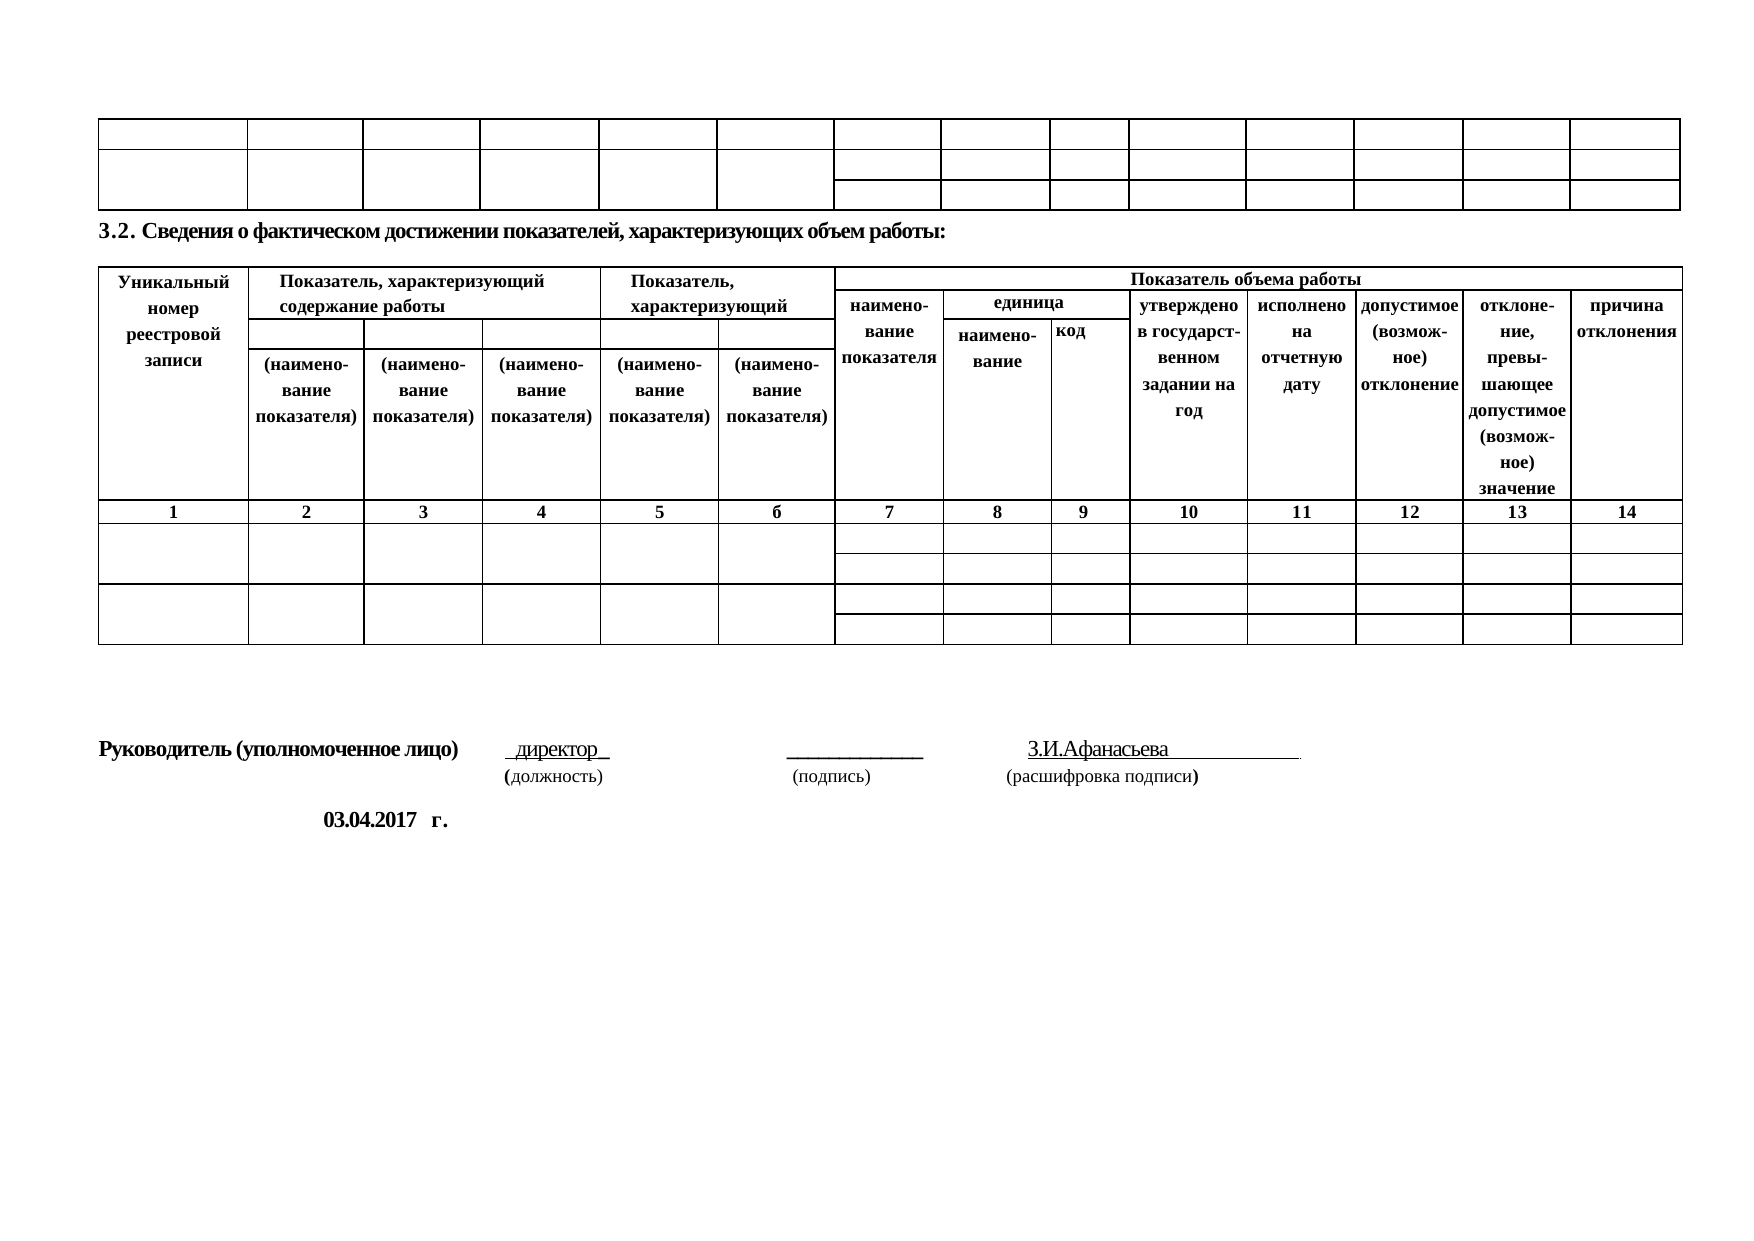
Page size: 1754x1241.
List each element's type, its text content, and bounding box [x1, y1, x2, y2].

table_cell [1571, 150, 1679, 179]
table_cell [1130, 150, 1245, 179]
table_cell [944, 554, 1051, 583]
table_cell [1052, 615, 1129, 644]
table_cell [836, 615, 943, 644]
table_cell [719, 585, 834, 644]
table_cell 4 [483, 501, 600, 522]
table_cell [1357, 524, 1462, 553]
table_cell б [719, 501, 834, 522]
text (должность) (подпись) (расшифровка подписи) [98, 765, 1291, 787]
table_cell [942, 181, 1049, 209]
table_header Показатель, характеризующий [601, 268, 834, 318]
table_cell [481, 120, 598, 148]
table_cell [1357, 585, 1462, 613]
table_cell [1131, 524, 1247, 553]
table_cell [835, 120, 940, 148]
table_cell [835, 150, 940, 179]
table_cell [1572, 554, 1682, 583]
table_cell [1052, 554, 1129, 583]
table_cell код [1052, 320, 1129, 499]
table_cell [1052, 585, 1129, 613]
table_cell [1248, 554, 1355, 583]
table_cell [365, 320, 482, 348]
table_cell 11 [1248, 501, 1355, 522]
table_cell [1247, 120, 1353, 148]
table_cell [1247, 181, 1353, 209]
table_cell [1051, 150, 1128, 179]
table_cell исполнено на отчетную дату [1248, 291, 1355, 499]
table_cell [718, 150, 833, 209]
table_cell 1 [99, 501, 248, 522]
table_cell причина отклонения [1572, 291, 1682, 499]
table_cell [99, 120, 247, 148]
table_cell [1464, 120, 1569, 148]
table_cell [1131, 554, 1247, 583]
table_cell [1571, 181, 1679, 209]
table_cell [600, 150, 716, 209]
table_cell [1357, 554, 1462, 583]
table_cell 14 [1572, 501, 1682, 522]
table_cell [601, 524, 718, 583]
table_cell [1130, 120, 1245, 148]
table_cell (наименование показателя) [249, 350, 363, 499]
text Руководитель (уполномоченное лицо) директор_ _____________ З.И.Афанасьева [98, 735, 1656, 761]
table_cell 7 [836, 501, 943, 522]
table_cell [1248, 524, 1355, 553]
table_cell [836, 585, 943, 613]
table_cell допустимое (возможное) отклонение [1357, 291, 1462, 499]
table_cell [600, 120, 716, 148]
table_cell [944, 615, 1051, 644]
table_cell [601, 585, 718, 644]
table_cell [942, 150, 1049, 179]
table_cell [719, 524, 834, 583]
table_cell единица [944, 291, 1129, 318]
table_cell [1131, 291, 1247, 499]
table_cell [1357, 615, 1462, 644]
table_cell [248, 120, 362, 148]
table_cell [836, 524, 943, 553]
table_cell наименование [944, 320, 1051, 499]
table_cell [942, 120, 1049, 148]
table_cell [249, 320, 363, 348]
table_cell (наименование показателя) [719, 350, 834, 499]
table_cell 5 [601, 501, 718, 522]
table_cell [1355, 181, 1462, 209]
table_cell [1464, 615, 1570, 644]
table_cell [365, 585, 482, 644]
table_cell (наименование показателя) [483, 350, 600, 499]
table_cell [1051, 120, 1128, 148]
table_cell [944, 585, 1051, 613]
table_cell [1247, 150, 1353, 179]
table_cell [1464, 554, 1570, 583]
table_cell (наименование показателя) [365, 350, 482, 499]
table_cell [1130, 181, 1245, 209]
table_cell [1571, 120, 1679, 148]
table_header Показатель объема работы [836, 268, 1682, 289]
table_cell [1131, 585, 1247, 613]
table_cell [1248, 585, 1355, 613]
table_cell [483, 585, 600, 644]
table_cell [1464, 150, 1569, 179]
table_cell [483, 524, 600, 583]
table_cell [835, 181, 940, 209]
table_cell [99, 524, 248, 583]
table_cell [944, 524, 1051, 553]
table_cell [1572, 615, 1682, 644]
table_cell 12 [1357, 501, 1462, 522]
table_cell [601, 320, 718, 348]
table_cell [481, 150, 598, 209]
table_cell 3 [365, 501, 482, 522]
table_header Уникальный номер реестровой записи [99, 268, 248, 499]
table_cell [718, 120, 833, 148]
table_cell [1131, 615, 1247, 644]
table_cell [1355, 120, 1462, 148]
table_cell [99, 150, 247, 209]
table_cell 2 [249, 501, 363, 522]
table_cell [1464, 181, 1569, 209]
table_cell наименование показателя [836, 291, 943, 499]
table_cell [1464, 585, 1570, 613]
table_cell отклонение, превышающее допустимое (возможное) значение [1464, 291, 1570, 499]
table_cell 8 [944, 501, 1051, 522]
table_cell [364, 150, 479, 209]
table_cell 13 [1464, 501, 1570, 522]
table_cell [1355, 150, 1462, 179]
table_cell [1052, 524, 1129, 553]
table_cell [249, 585, 363, 644]
table_cell [364, 120, 479, 148]
text 03.04.2017 г. [98, 806, 1656, 832]
table_cell [1248, 615, 1355, 644]
table_header Показатель, характеризующий содержание работы [249, 268, 600, 318]
table_cell [483, 320, 600, 348]
table_cell [1051, 181, 1128, 209]
table_cell [249, 524, 363, 583]
table_cell [1464, 524, 1570, 553]
table_cell [836, 554, 943, 583]
table_cell [1572, 585, 1682, 613]
table_cell 10 [1131, 501, 1247, 522]
table_cell [248, 150, 362, 209]
table_cell [365, 524, 482, 583]
table_cell [719, 320, 834, 348]
table_cell 9 [1052, 501, 1129, 522]
table_cell [99, 585, 248, 644]
table_cell [1572, 524, 1682, 553]
text 3.2. Сведения о фактическом достижении показателей, характеризующих объем работы: [98, 217, 1656, 243]
table_cell (наименование показателя) [601, 350, 718, 499]
